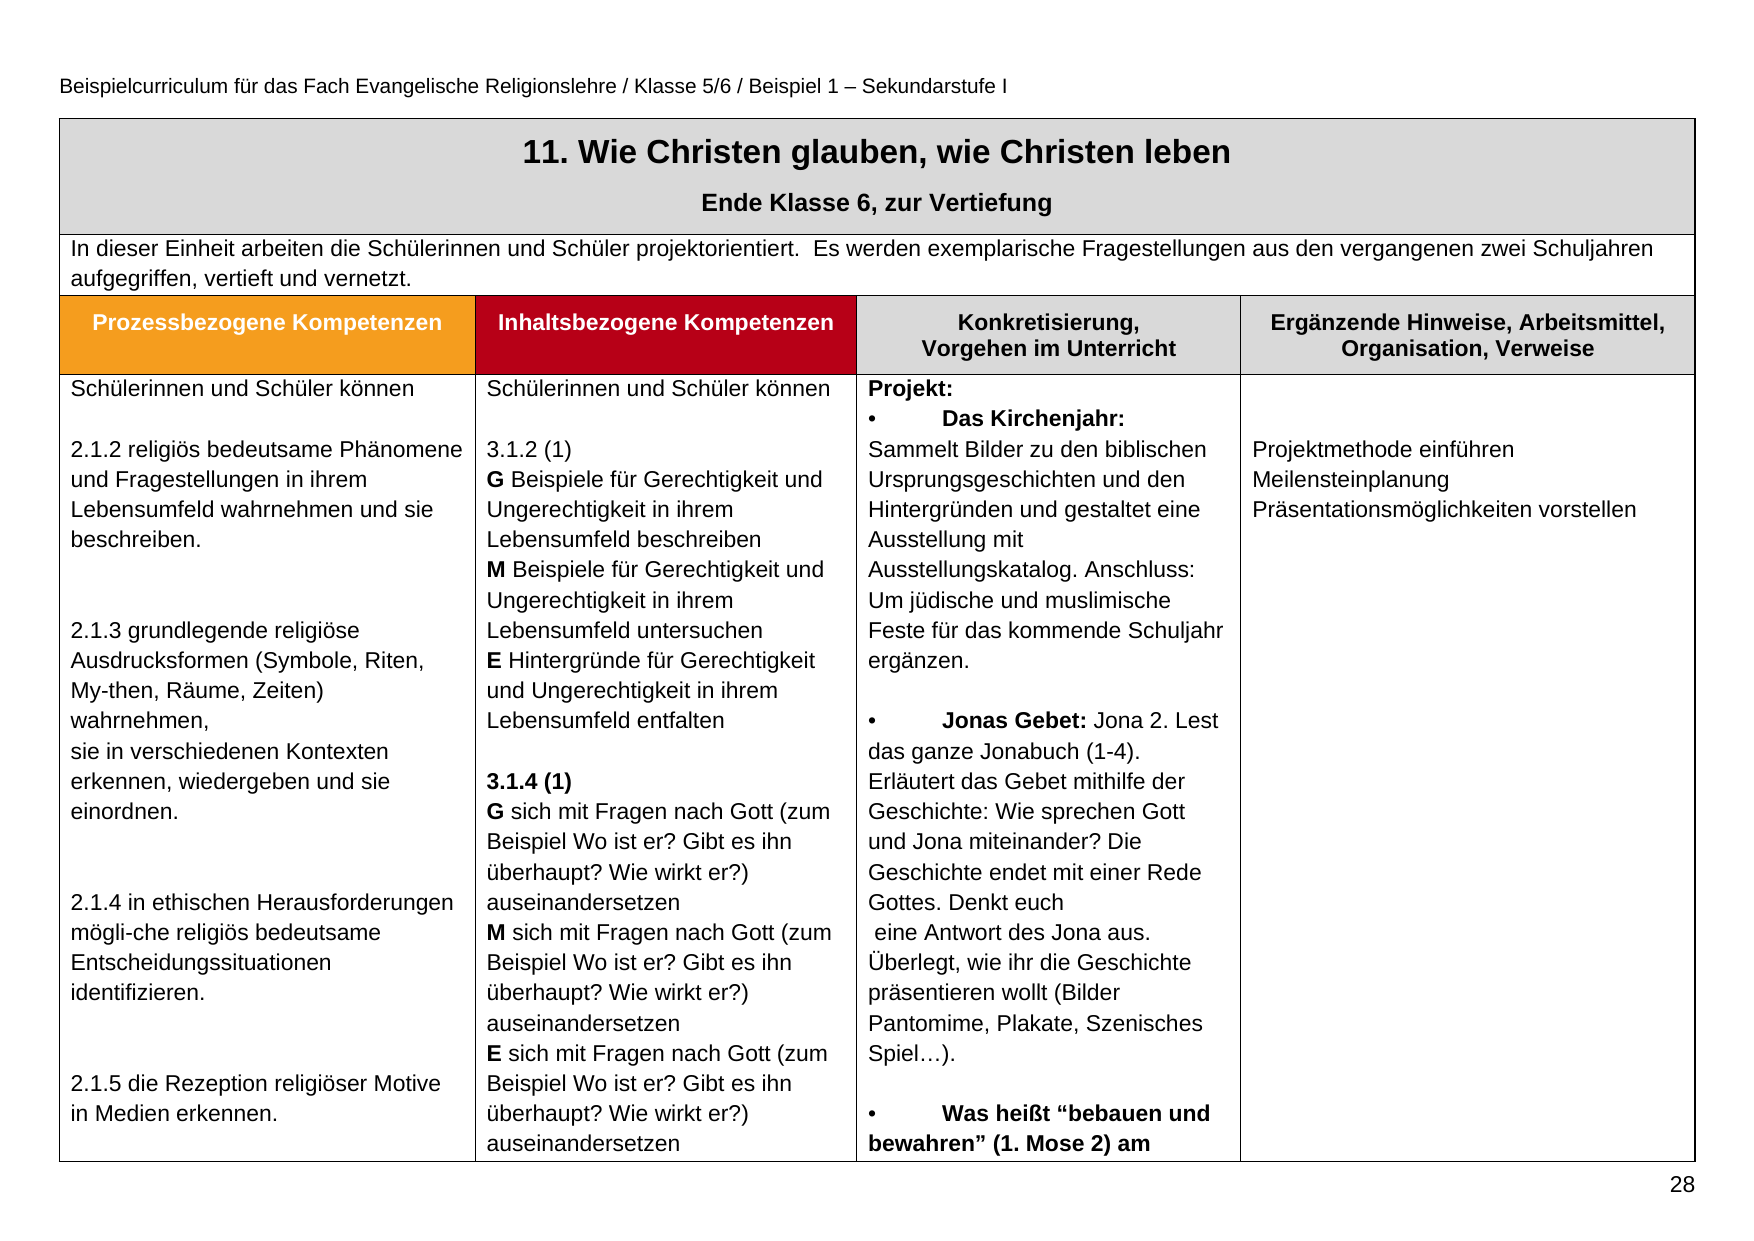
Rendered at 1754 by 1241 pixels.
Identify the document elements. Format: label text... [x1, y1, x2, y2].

table_cell Prozessbezogene Kompetenzen [60, 296, 475, 374]
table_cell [857, 375, 1240, 1161]
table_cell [476, 375, 856, 1161]
table_cell Inhaltsbezogene Kompetenzen [476, 296, 856, 374]
table_header 11. Wie Christen glauben, wie Christen leben Ende Klasse 6, zur Vertiefung [60, 119, 1694, 234]
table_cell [60, 375, 475, 1161]
table_cell Ergänzende Hinweise, Arbeitsmittel, Organisation, Verweise [1241, 296, 1694, 374]
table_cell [1241, 375, 1694, 1161]
table_cell Konkretisierung, Vorgehen im Unterricht [857, 296, 1240, 374]
table_cell In dieser Einheit arbeiten die Schülerinnen und Schüler projektorientiert. Es werden exemplarische Fragestellungen aus den vergangenen zwei Schuljahren aufgegriffen, vertieft und vernetzt. [60, 235, 1694, 295]
